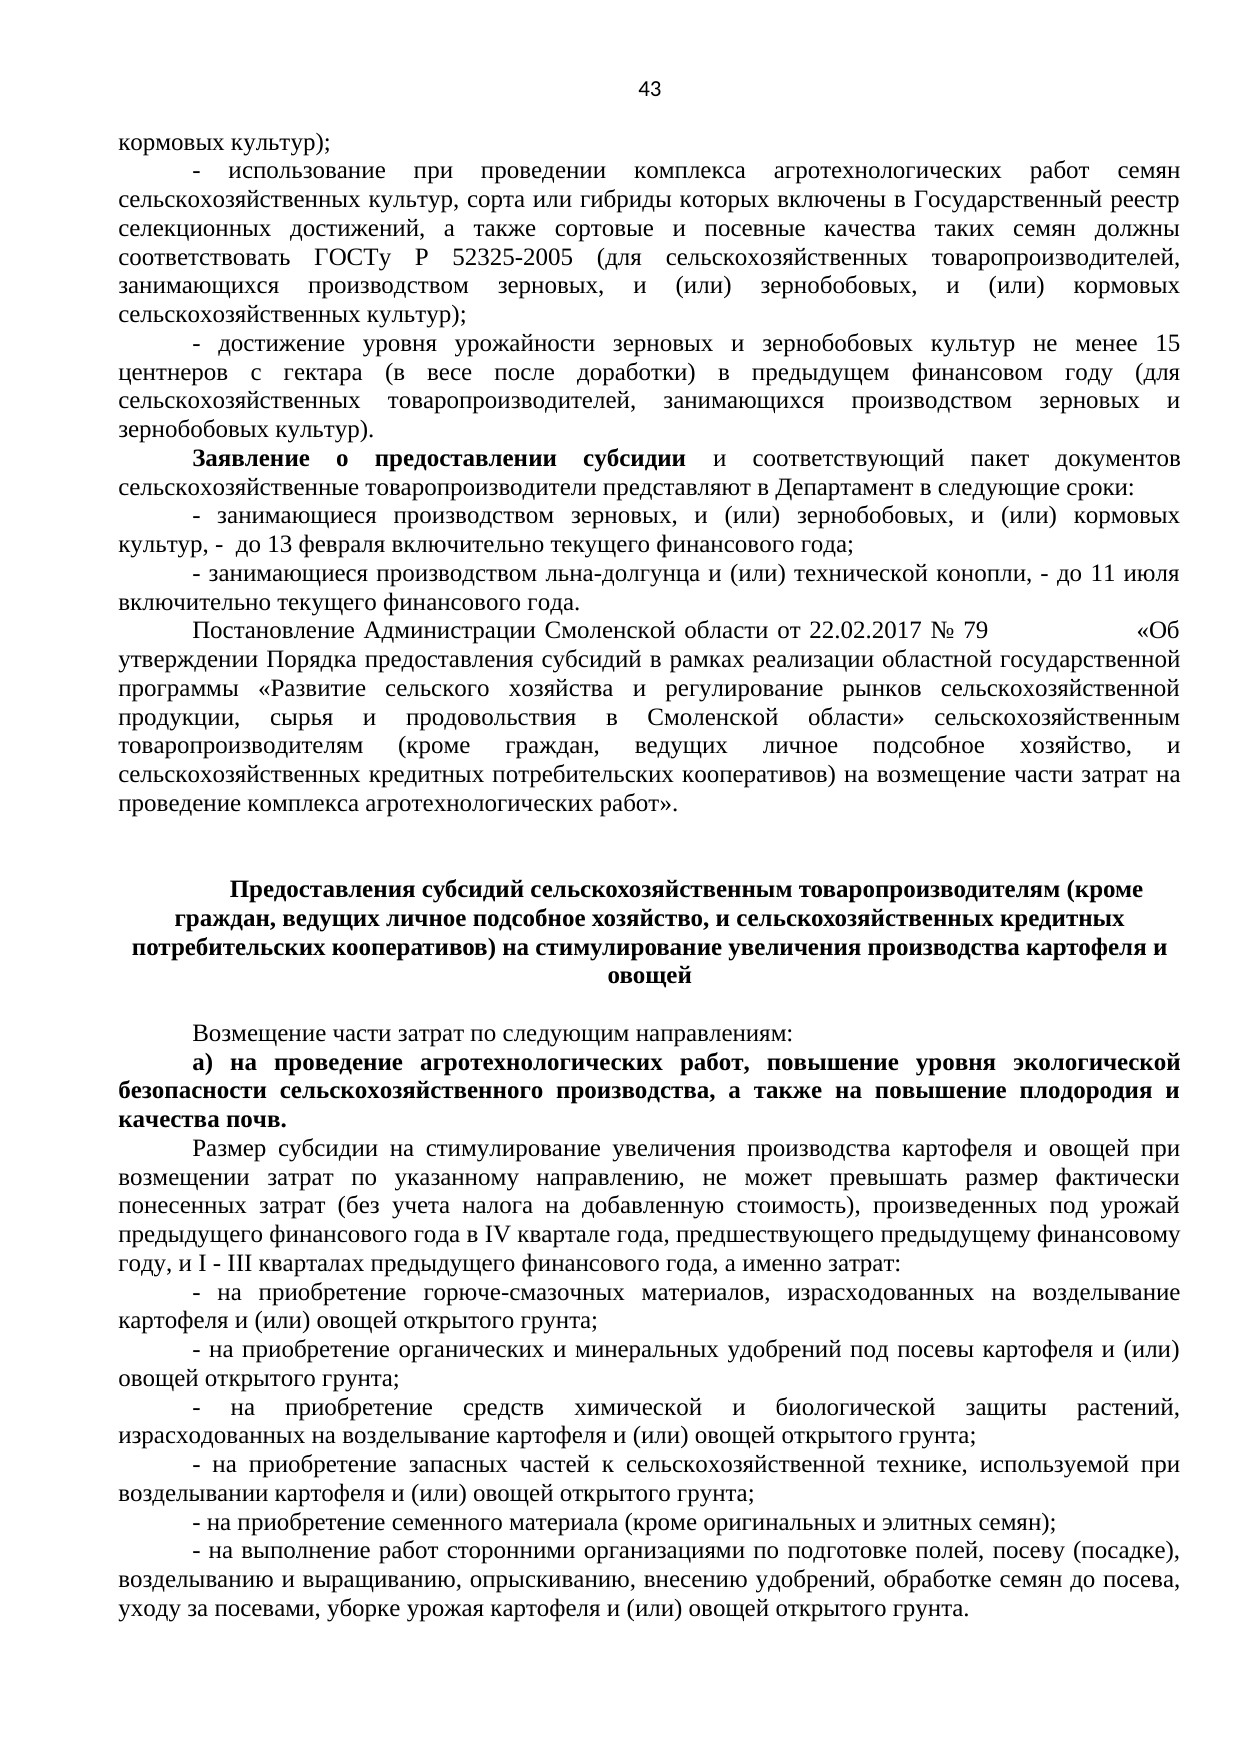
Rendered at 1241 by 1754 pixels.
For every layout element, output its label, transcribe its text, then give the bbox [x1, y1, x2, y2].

text Постановление Администрации Смоленской области от 22.02.2017 № 79 «Об утверждении Порядка предоставления субсидий в рамках реализации областной государственной программы «Развитие сельского хозяйства и регулирование рынков сельскохозяйственной продукции, сырья и продовольствия в Смоленской области» сельскохозяйственным товаропроизводителям (кроме граждан, ведущих личное подсобное хозяйство, и сельскохозяйственных кредитных потребительских кооперативов) на возмещение части затрат на проведение комплекса агротехнологических работ». [118, 615, 1181, 817]
text - занимающиеся производством льна-долгунца и (или) технической конопли, - до 11 июля включительно текущего финансового года. [118, 558, 1181, 615]
text Возмещение части затрат по следующим направлениям: [118, 1018, 1181, 1047]
text - на приобретение семенного материала (кроме оригинальных и элитных семян); [118, 1507, 1181, 1535]
text - на приобретение средств химической и биологической защиты растений, израсходованных на возделывание картофеля и (или) овощей открытого грунта; [118, 1392, 1181, 1449]
text - на приобретение запасных частей к сельскохозяйственной технике, используемой при возделывании картофеля и (или) овощей открытого грунта; [118, 1449, 1181, 1507]
text Предоставления субсидий сельскохозяйственным товаропроизводителям (кроме граждан, ведущих личное подсобное хозяйство, и сельскохозяйственных кредитных потребительских кооперативов) на стимулирование увеличения производства картофеля и овощей [118, 874, 1181, 989]
text - использование при проведении комплекса агротехнологических работ семян сельскохозяйственных культур, сорта или гибриды которых включены в Государственный реестр селекционных достижений, а также сортовые и посевные качества таких семян должны соответствовать ГОСТу Р 52325-2005 (для сельскохозяйственных товаропроизводителей, занимающихся производством зерновых, и (или) зернобобовых, и (или) кормовых сельскохозяйственных культур); [118, 155, 1181, 328]
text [118, 127, 1181, 155]
text Заявление о предоставлении субсидии и соответствующий пакет документов сельскохозяйственные товаропроизводители представляют в Департамент в следующие сроки: [118, 443, 1181, 500]
text - занимающиеся производством зерновых, и (или) зернобобовых, и (или) кормовых культур, - до 13 февраля включительно текущего финансового года; [118, 500, 1181, 558]
text - на выполнение работ сторонними организациями по подготовке полей, посеву (посадке), возделыванию и выращиванию, опрыскиванию, внесению удобрений, обработке семян до посева, уходу за посевами, уборке урожая картофеля и (или) овощей открытого грунта. [118, 1535, 1181, 1622]
text - на приобретение горюче-смазочных материалов, израсходованных на возделывание картофеля и (или) овощей открытого грунта; [118, 1277, 1181, 1334]
text а) на проведение агротехнологических работ, повышение уровня экологической безопасности сельскохозяйственного производства, а также на повышение плодородия и качества почв. [118, 1047, 1181, 1133]
text - на приобретение органических и минеральных удобрений под посевы картофеля и (или) овощей открытого грунта; [118, 1334, 1181, 1392]
text - достижение уровня урожайности зерновых и зернобобовых культур не менее 15 центнеров с гектара (в весе после доработки) в предыдущем финансовом году (для сельскохозяйственных товаропроизводителей, занимающихся производством зерновых и зернобобовых культур). [118, 328, 1181, 443]
